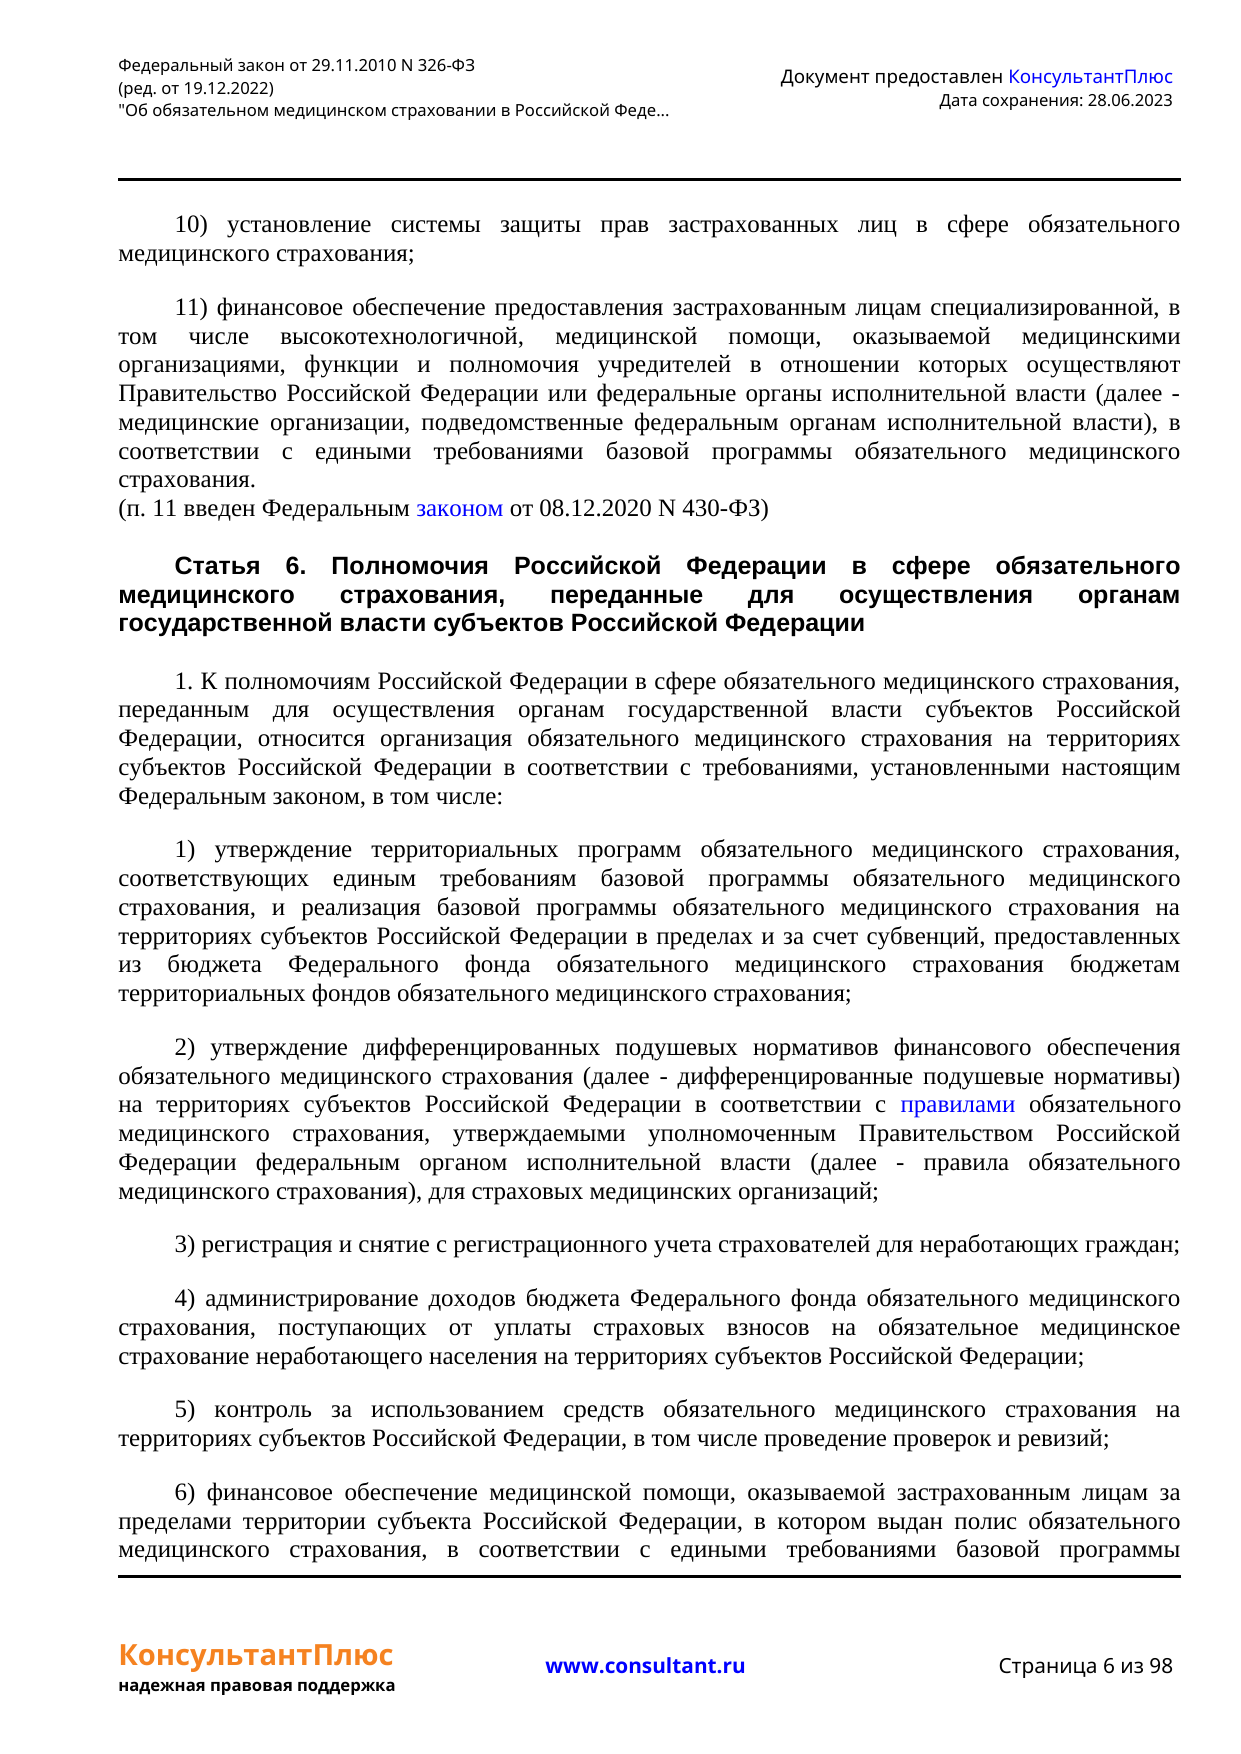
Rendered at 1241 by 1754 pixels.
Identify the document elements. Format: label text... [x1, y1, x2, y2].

text 3) регистрация и снятие с регистрационного учета страхователей для неработающих граждан; [118, 1229, 1181, 1258]
text 1. К полномочиям Российской Федерации в сфере обязательного медицинского страхования, переданным для осуществления органам государственной власти субъектов Российской Федерации, относится организация обязательного медицинского страхования на территориях субъектов Российской Федерации в соответствии с требованиями, установленными настоящим Федеральным законом, в том числе: [118, 666, 1181, 809]
title Статья 6. Полномочия Российской Федерации в сфере обязательного медицинского страхования, переданные для осуществления органам государственной власти субъектов Российской Федерации [118, 551, 1181, 637]
text 5) контроль за использованием средств обязательного медицинского страхования на территориях субъектов Российской Федерации, в том числе проведение проверок и ревизий; [118, 1394, 1181, 1452]
text 4) администрирование доходов бюджета Федерального фонда обязательного медицинского страхования, поступающих от уплаты страховых взносов на обязательное медицинское страхование неработающего населения на территориях субъектов Российской Федерации; [118, 1283, 1181, 1369]
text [118, 1477, 1181, 1563]
text 10) установление системы защиты прав застрахованных лиц в сфере обязательного медицинского страхования; [118, 209, 1181, 267]
text 1) утверждение территориальных программ обязательного медицинского страхования, соответствующих единым требованиям базовой программы обязательного медицинского страхования, и реализация базовой программы обязательного медицинского страхования на территориях субъектов Российской Федерации в пределах и за счет субвенций, предоставленных из бюджета Федерального фонда обязательного медицинского страхования бюджетам территориальных фондов обязательного медицинского страхования; [118, 834, 1181, 1007]
text 2) утверждение дифференцированных подушевых нормативов финансового обеспечения обязательного медицинского страхования (далее - дифференцированные подушевые нормативы) на территориях субъектов Российской Федерации в соответствии с правилами обязательного медицинского страхования, утверждаемыми уполномоченным Правительством Российской Федерации федеральным органом исполнительной власти (далее - правила обязательного медицинского страхования), для страховых медицинских организаций; [118, 1032, 1181, 1204]
text (п. 11 введен Федеральным законом от 08.12.2020 N 430-ФЗ) [118, 493, 1181, 522]
text 11) финансовое обеспечение предоставления застрахованным лицам специализированной, в том числе высокотехнологичной, медицинской помощи, оказываемой медицинскими организациями, функции и полномочия учредителей в отношении которых осуществляют Правительство Российской Федерации или федеральные органы исполнительной власти (далее - медицинские организации, подведомственные федеральным органам исполнительной власти), в соответствии с едиными требованиями базовой программы обязательного медицинского страхования. [118, 292, 1181, 493]
